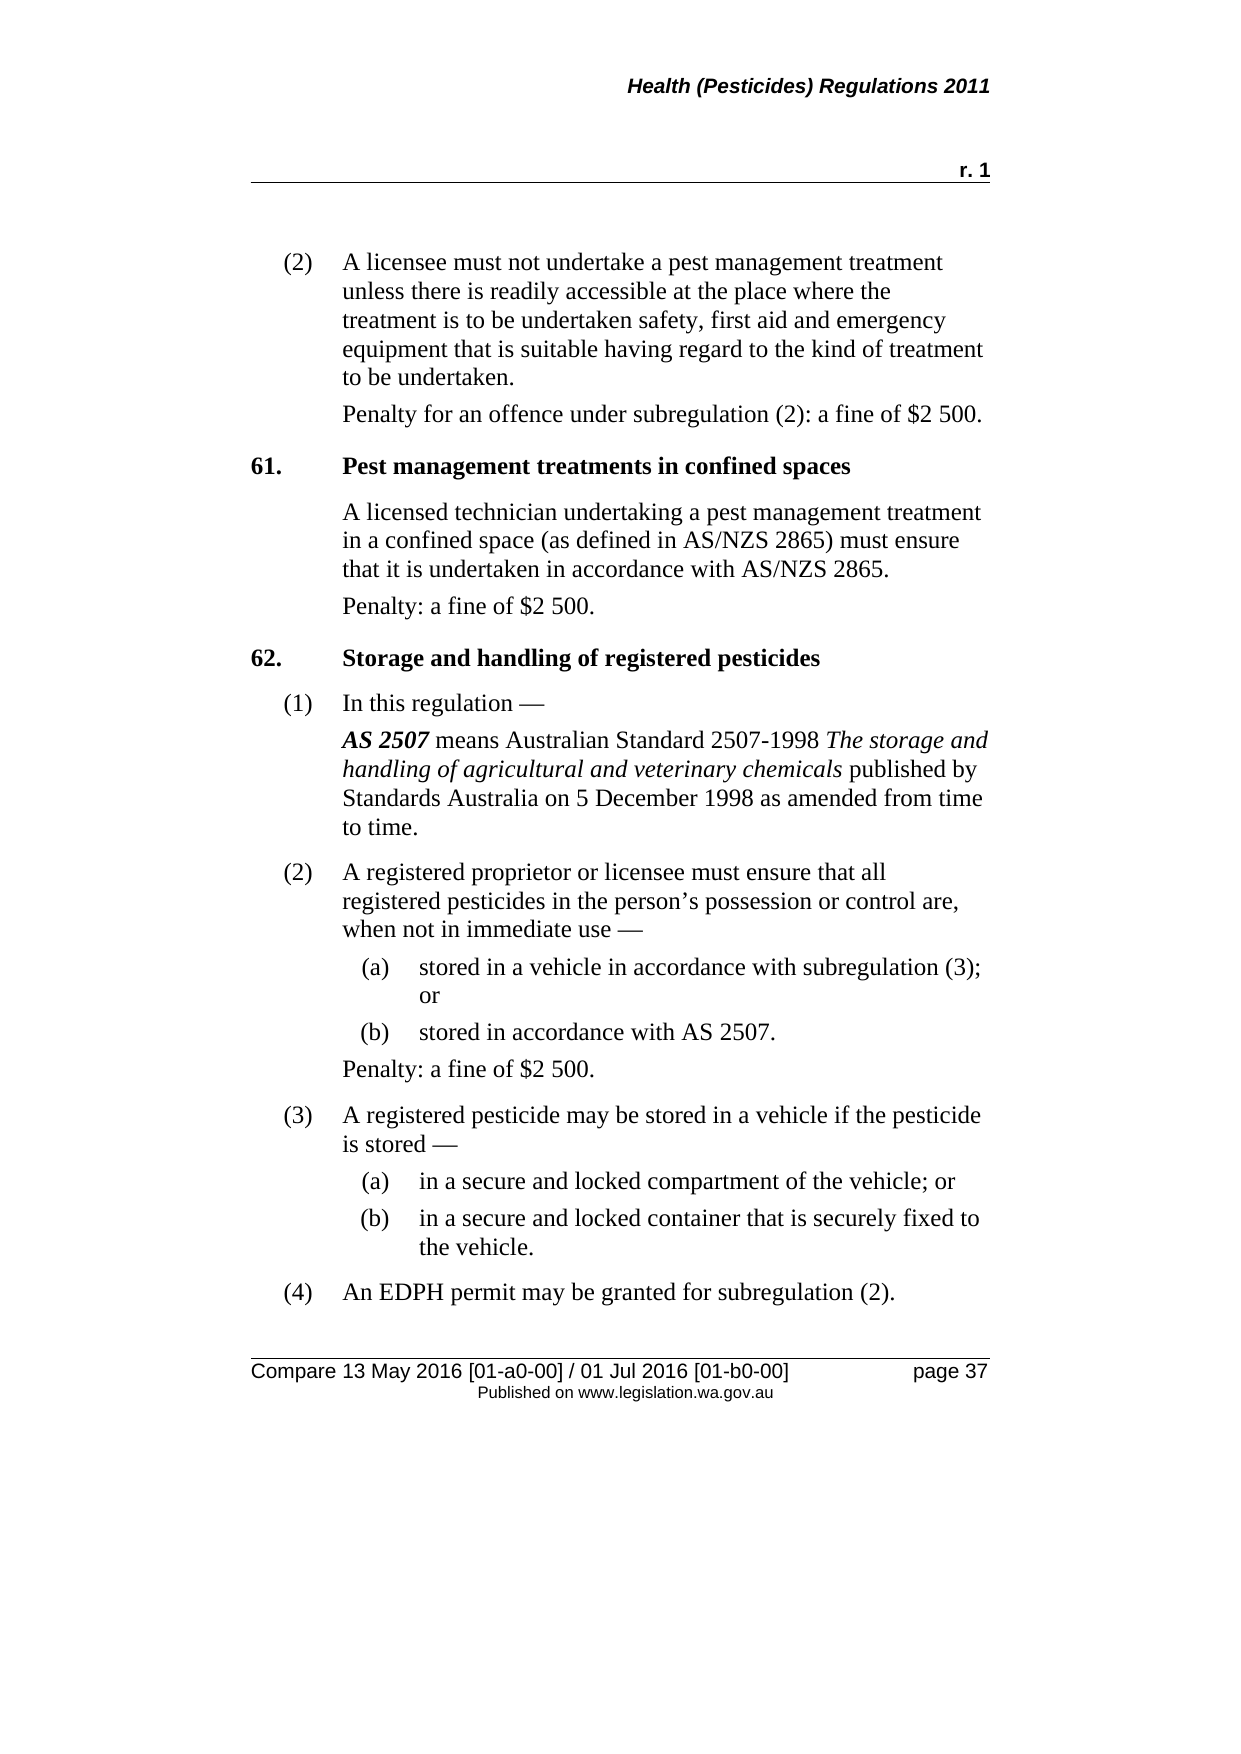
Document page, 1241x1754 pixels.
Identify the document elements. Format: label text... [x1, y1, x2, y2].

text (b) stored in accordance with AS 2507. [251, 1017, 990, 1046]
text (2) A licensee must not undertake a pest management treatment unless there is readily accessible at the place where the treatment is to be undertaken safety, first aid and emergency equipment that is suitable having regard to the kind of treatment to be undertaken. [251, 247, 990, 391]
text (2) A registered proprietor or licensee must ensure that all registered pesticides in the person’s possession or control are, when not in immediate use — [251, 857, 990, 943]
text Penalty for an offence under subregulation (2): a fine of $2 500. [251, 399, 990, 428]
text (1) In this regulation — [251, 688, 990, 717]
text (4) An EDPH permit may be granted for subregulation (2). [251, 1277, 990, 1306]
text (a) stored in a vehicle in accordance with subregulation (3); or [251, 952, 990, 1009]
text A licensed technician undertaking a pest management treatment in a confined space (as defined in AS/NZS 2865) must ensure that it is undertaken in accordance with AS/NZS 2865. [251, 497, 990, 583]
text (3) A registered pesticide may be stored in a vehicle if the pesticide is stored — [251, 1100, 990, 1157]
text Penalty: a fine of $2 500. [251, 591, 990, 620]
text Penalty: a fine of $2 500. [251, 1054, 990, 1083]
text AS 2507 means Australian Standard 2507-1998 The storage and handling of agricultural and veterinary chemicals published by Standards Australia on 5 December 1998 as amended from time to time. [251, 725, 990, 840]
text (b) in a secure and locked container that is securely fixed to the vehicle. [251, 1203, 990, 1260]
subtitle 61. management treatments in confined spaces [251, 451, 990, 480]
text (a) in a secure and locked compartment of the vehicle; or [251, 1166, 990, 1194]
subtitle 62. Storage and handling of registered pesticides [251, 643, 990, 672]
